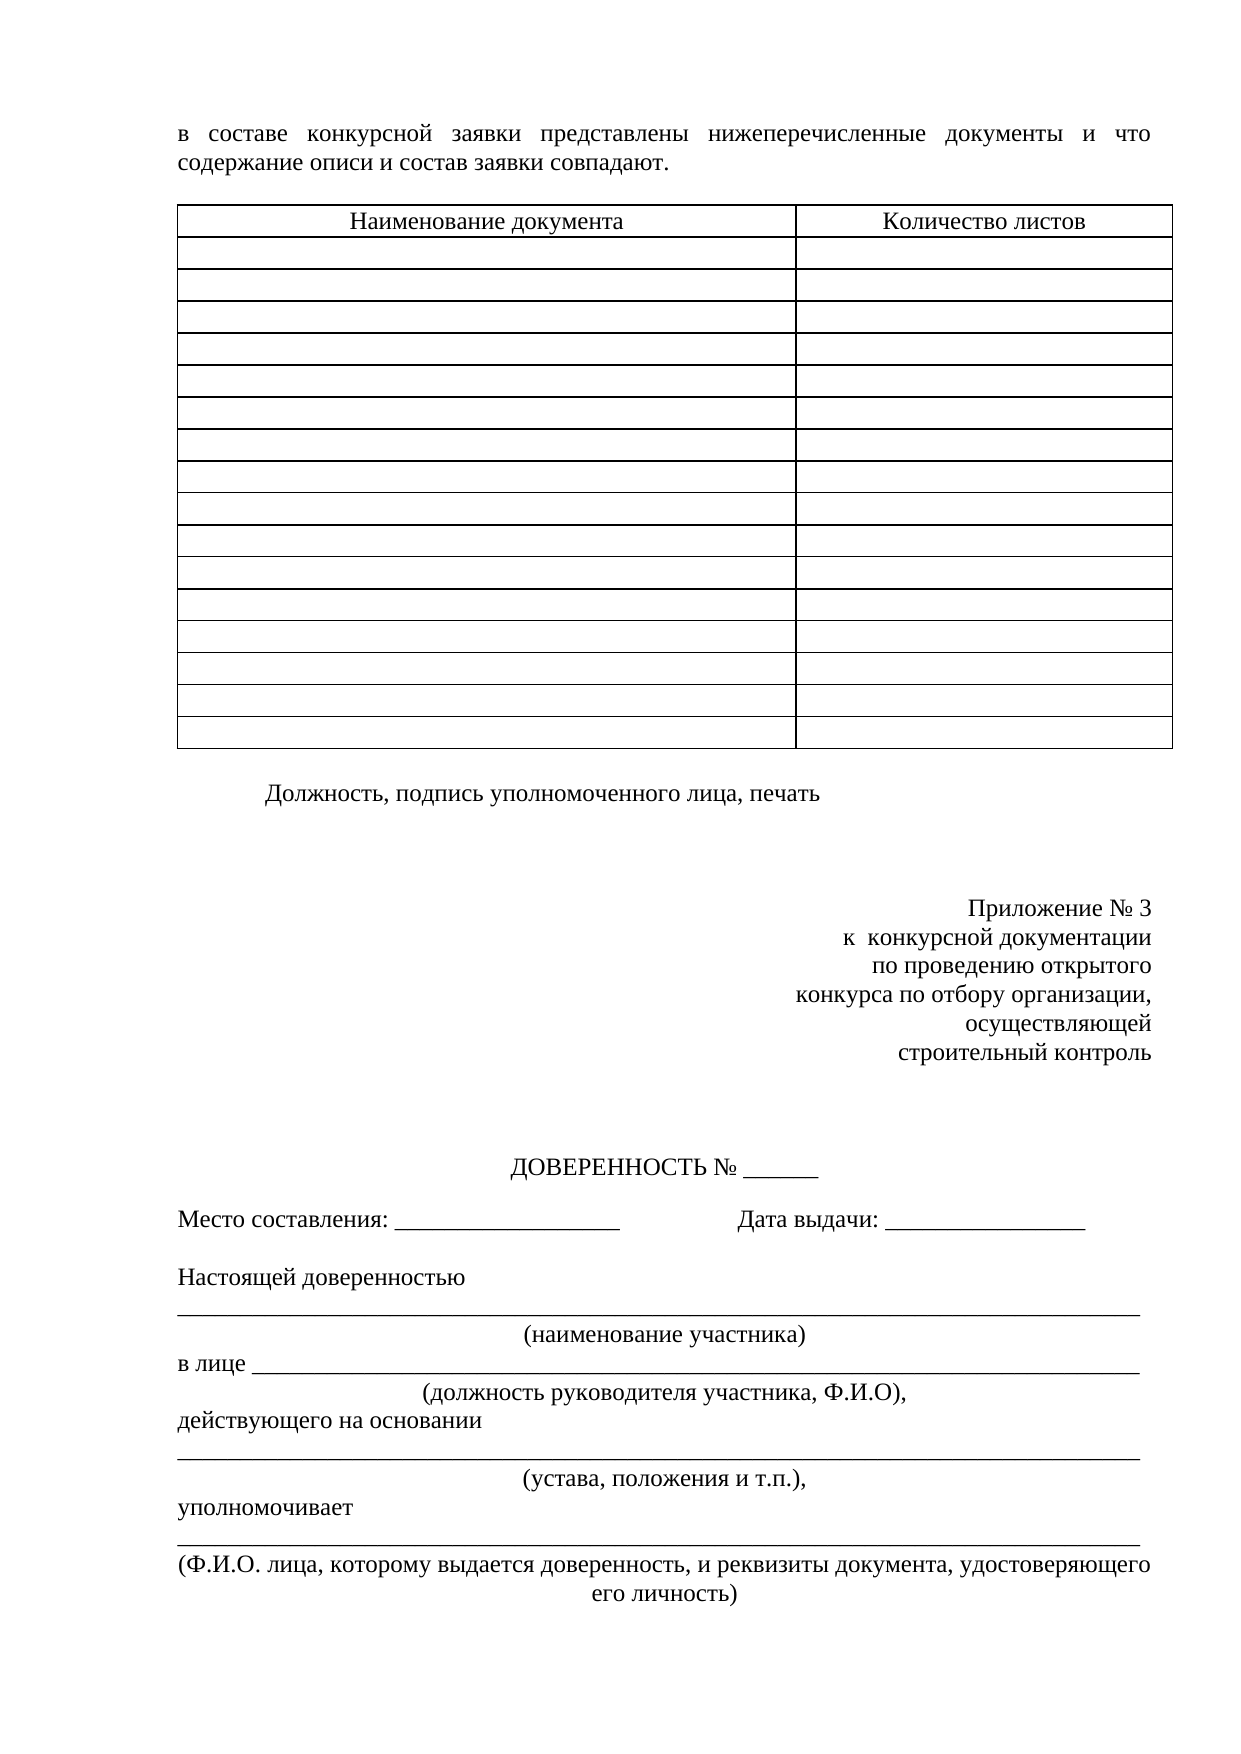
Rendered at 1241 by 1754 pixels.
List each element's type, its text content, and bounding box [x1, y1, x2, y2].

table_cell [797, 462, 1172, 492]
table_cell [178, 462, 795, 492]
text действующего на основании [177, 1405, 1152, 1434]
table_cell [178, 238, 795, 268]
table_cell [178, 366, 795, 396]
table_cell [797, 430, 1172, 460]
table_cell [178, 685, 795, 716]
table_cell [797, 590, 1172, 620]
table_cell [178, 302, 795, 332]
text к конкурсной документации [177, 922, 1152, 951]
table_cell [797, 621, 1172, 652]
text осуществляющей [177, 1008, 1152, 1037]
table_cell [178, 590, 795, 620]
text Настоящей доверенностью [177, 1262, 1152, 1290]
text (наименование участника) [177, 1319, 1152, 1348]
table_cell [797, 334, 1172, 364]
text Приложение № 3 [177, 893, 1152, 922]
text в лице _______________________________________________________________________ [177, 1348, 1152, 1377]
table_cell [797, 493, 1172, 524]
table_cell [178, 717, 795, 748]
text Должность, подпись уполномоченного лица, печать [177, 778, 1152, 807]
table_cell [178, 398, 795, 428]
text Место составления: __________________ Дата выдачи: ________________ [177, 1204, 1152, 1233]
text по проведению открытого [177, 951, 1152, 979]
table_cell [178, 430, 795, 460]
table_cell [797, 653, 1172, 684]
text уполномочивает _____________________________________________________________________________ [177, 1492, 1152, 1549]
table_cell [797, 366, 1172, 396]
table_cell [178, 334, 795, 364]
text _____________________________________________________________________________ [177, 1434, 1152, 1463]
text (должность руководителя участника, Ф.И.О), [177, 1377, 1152, 1405]
text в составе конкурсной заявки представлены нижеперечисленные документы и что содержание описи и состав заявки совпадают. [177, 118, 1152, 176]
table_cell [797, 685, 1172, 716]
table_cell [178, 621, 795, 652]
table_cell [178, 526, 795, 556]
text ДОВЕРЕННОСТЬ № ______ [177, 1152, 1152, 1181]
table_cell [797, 238, 1172, 268]
table_cell [797, 302, 1172, 332]
text строительный контроль [177, 1037, 1152, 1066]
table_cell [797, 717, 1172, 748]
table_header Наименование документа [178, 206, 795, 236]
table_cell [178, 493, 795, 524]
table_cell [178, 270, 795, 300]
text (устава, положения и т.п.), [177, 1463, 1152, 1492]
table_header Количество листов [797, 206, 1172, 236]
table_cell [178, 653, 795, 684]
text _____________________________________________________________________________ [177, 1290, 1152, 1319]
text (Ф.И.О. лица, которому выдается доверенность, и реквизиты документа, удостоверяющего его личность) [177, 1549, 1152, 1607]
table_cell [797, 526, 1172, 556]
table_cell [797, 398, 1172, 428]
table_cell [797, 557, 1172, 588]
table_cell [797, 270, 1172, 300]
table_cell [178, 557, 795, 588]
text конкурса по отбору организации, [177, 979, 1152, 1008]
